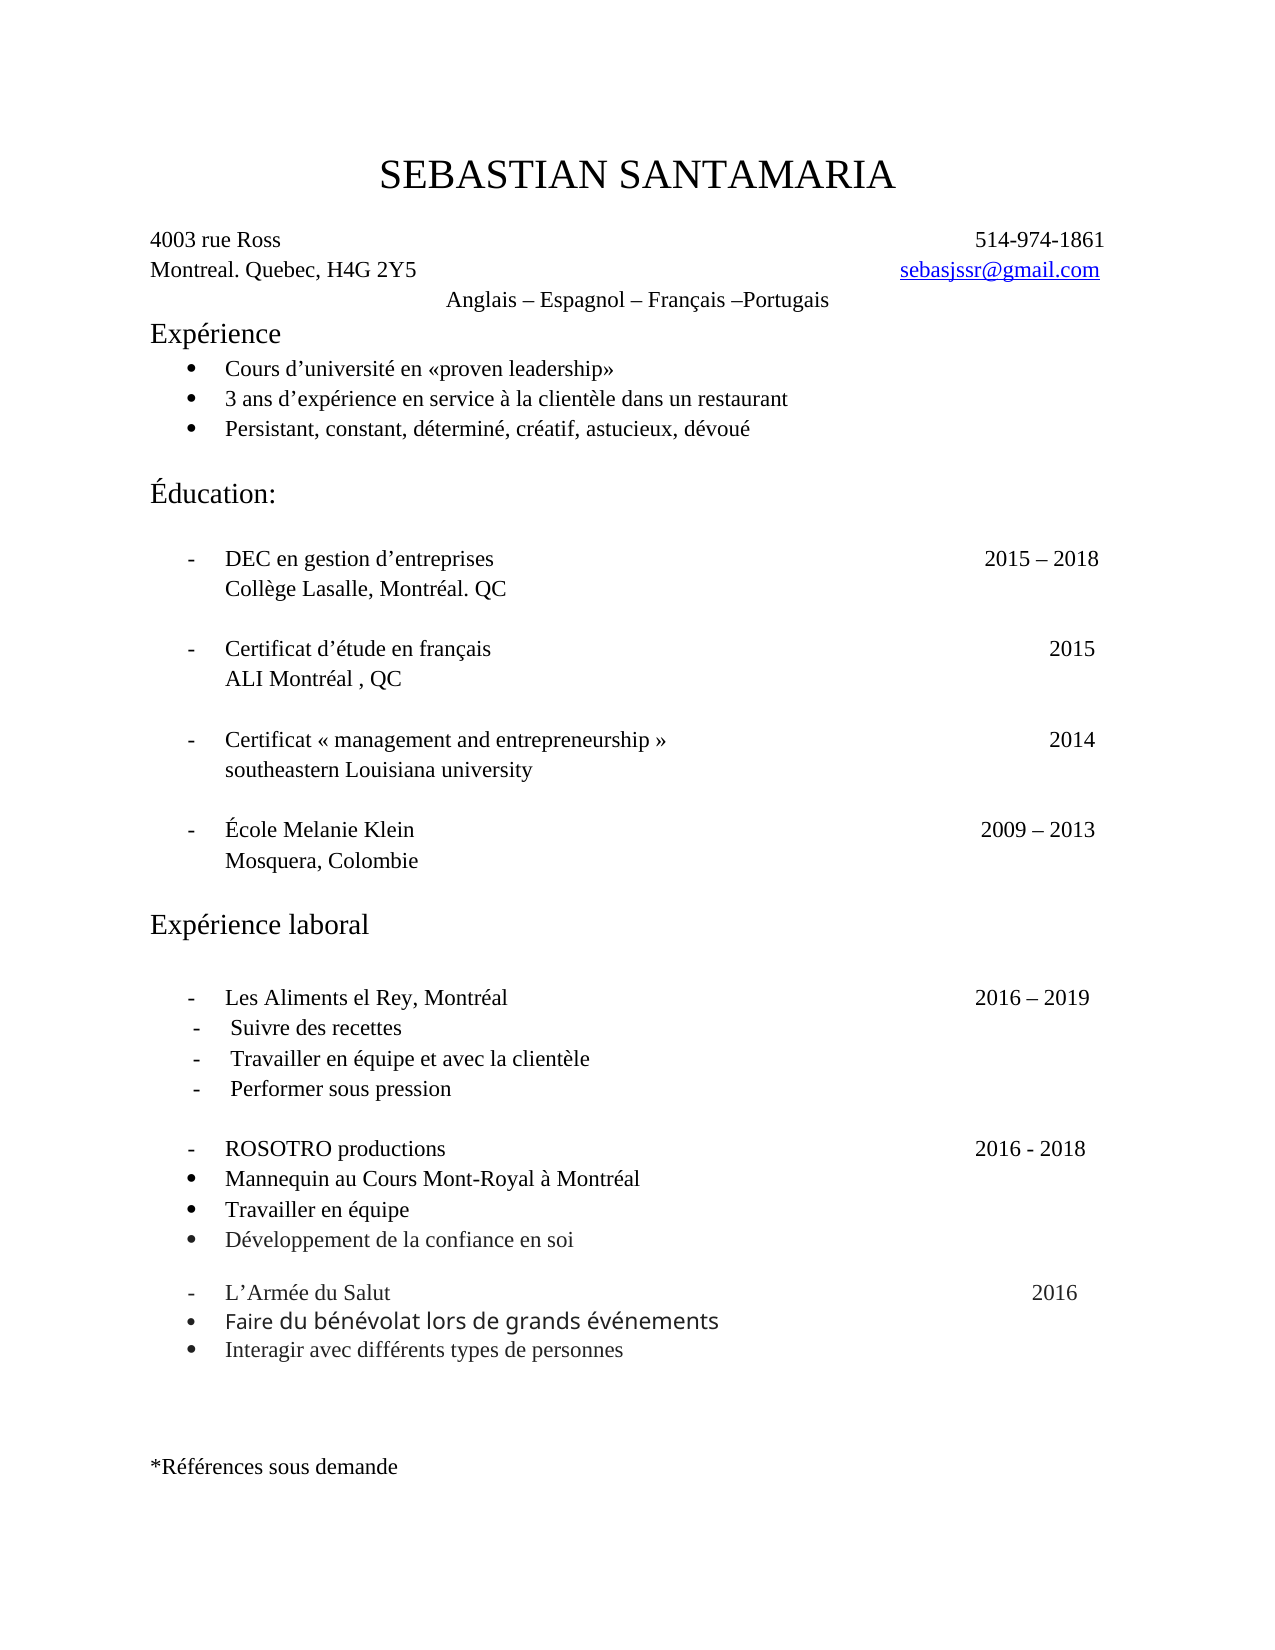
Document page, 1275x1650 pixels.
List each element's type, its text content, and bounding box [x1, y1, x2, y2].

list Performer sous pression [193, 1075, 1125, 1101]
text SEBASTIAN SANTAMARIA [150, 150, 1125, 198]
text southeastern Louisiana university [150, 756, 1125, 782]
list 3 ans d’expérience en service à la clientèle dans un restaurant [187, 385, 1125, 412]
text Montreal. Quebec, H4G 2Y5 sebasjssr@gmail.com [150, 256, 1125, 282]
text Éducation: [150, 476, 1125, 509]
list Travailler en équipe [187, 1196, 1125, 1222]
list Mannequin au Cours Mont-Royal à Montréal [187, 1166, 1125, 1192]
list École Melanie Klein 2009 – 2013 [187, 817, 1125, 843]
list Suivre des recettes [193, 1014, 1125, 1041]
text Expérience laboral [150, 907, 1125, 941]
list Certificat d’étude en français 2015 [187, 635, 1125, 662]
text Expérience [150, 317, 1125, 350]
list Développement de la confiance en soi [187, 1226, 1125, 1252]
list Les Aliments el Rey, Montréal 2016 – 2019 [187, 984, 1125, 1011]
list Interagir avec différents types de personnes [187, 1336, 1125, 1363]
text 4003 rue Ross 514-974-1861 [150, 226, 1125, 252]
list Faire du bénévolat lors de grands événements [187, 1305, 1125, 1336]
list Persistant, constant, déterminé, créatif, astucieux, dévoué [187, 416, 1125, 442]
list DEC en gestion d’entreprises 2015 – 2018 [187, 545, 1125, 571]
text ALI Montréal , QC [150, 666, 1125, 692]
list Travailler en équipe et avec la clientèle [193, 1045, 1125, 1071]
text Collège Lasalle, Montréal. QC [150, 575, 1125, 601]
list Cours d’université en «proven leadership» [187, 355, 1125, 381]
text Mosquera, Colombie [150, 847, 1125, 873]
list Certificat « management and entrepreneurship » 2014 [187, 726, 1125, 752]
text Anglais – Espagnol – Français –Portugais [150, 286, 1125, 313]
list L’Armée du Salut 2016 [187, 1279, 1125, 1305]
text *Références sous demande [150, 1453, 1125, 1479]
list ROSOTRO productions 2016 - 2018 [187, 1135, 1125, 1162]
